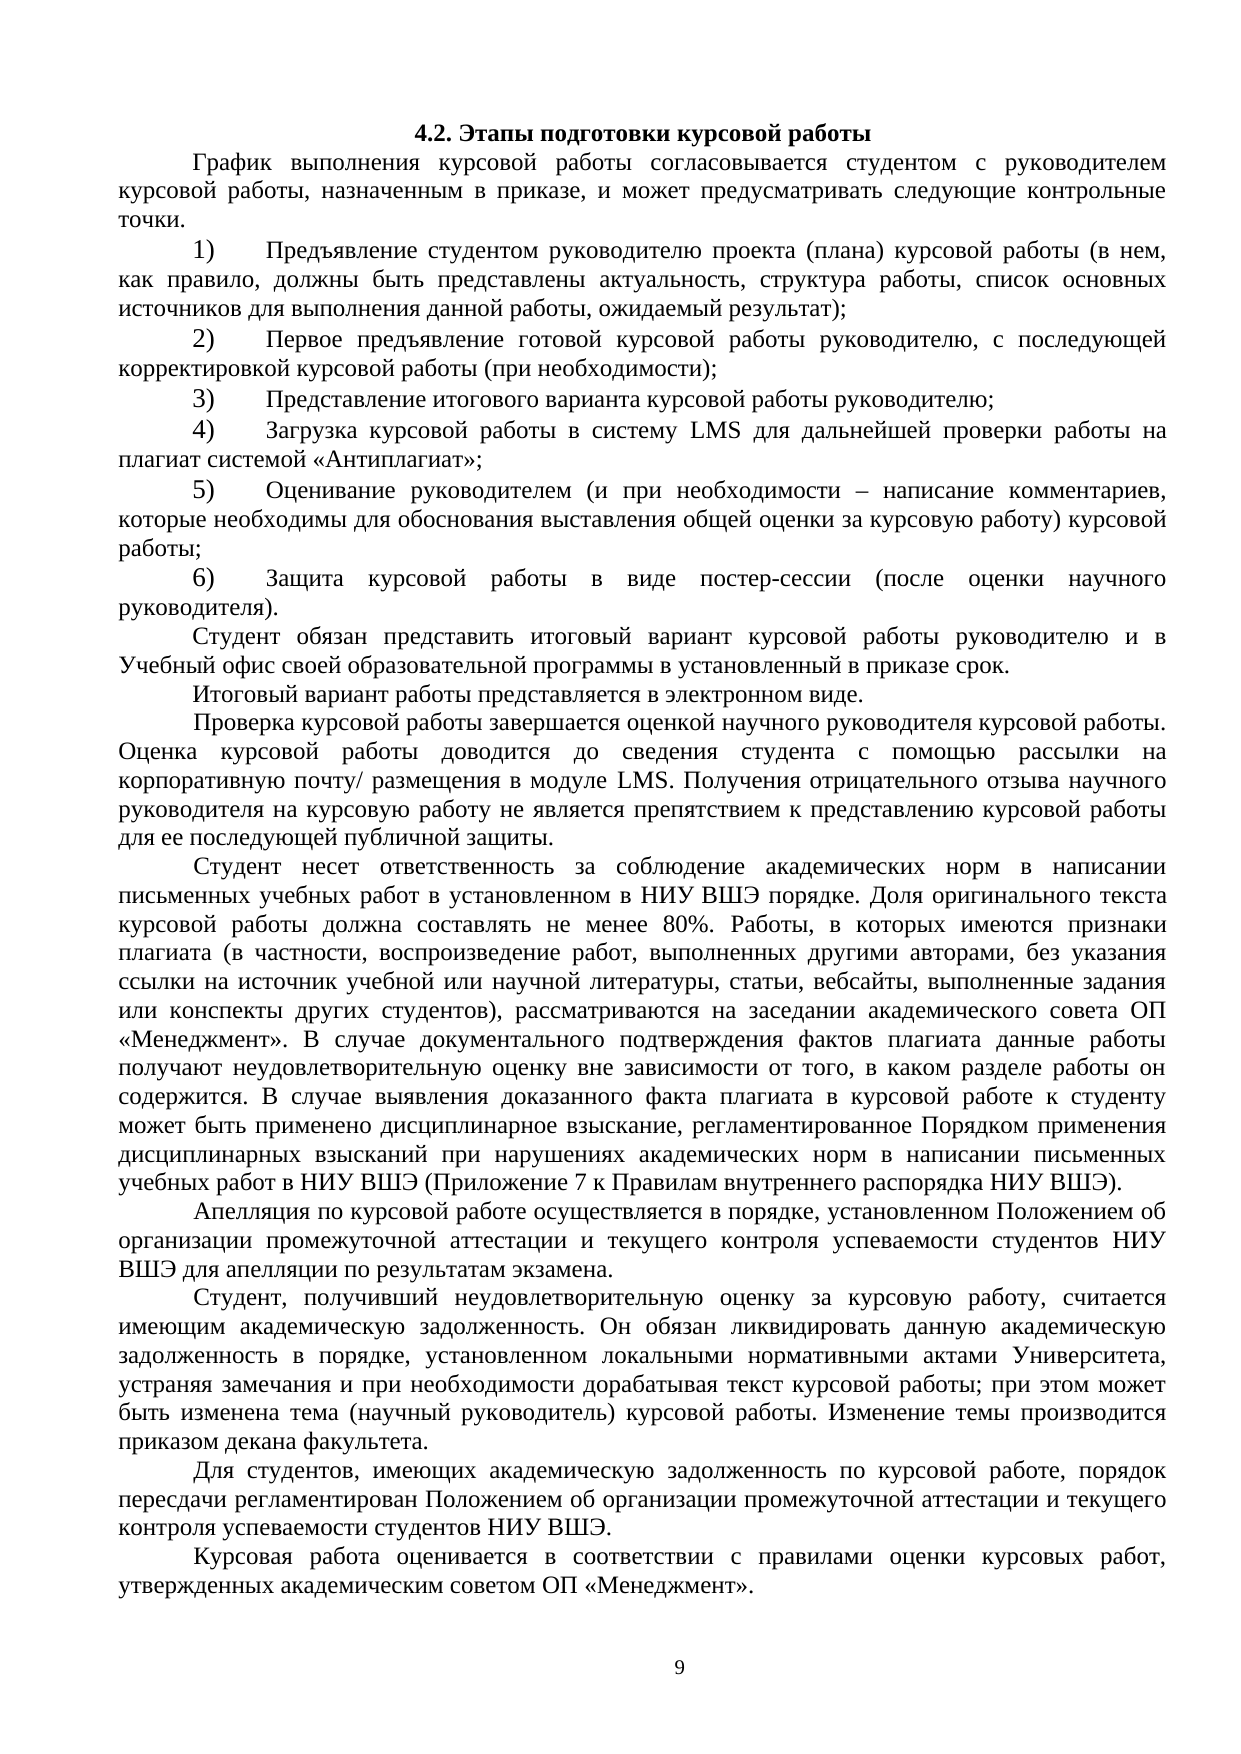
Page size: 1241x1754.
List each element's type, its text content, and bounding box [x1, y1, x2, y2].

text Студент, получивший неудовлетворительную оценку за курсовую работу, считается имеющим академическую задолженность. Он обязан ликвидировать данную академическую задолженность в порядке, установленном локальными нормативными актами Университета, устраняя замечания и при необходимости дорабатывая текст курсовой работы; при этом может быть изменена тема (научный руководитель) курсовой работы. Изменение темы производится приказом декана факультета. [118, 1282, 1167, 1455]
text Студент несет ответственность за соблюдение академических норм в написании письменных учебных работ в установленном в НИУ ВШЭ порядке. Доля оригинального текста курсовой работы должна составлять не менее 80%. Работы, в которых имеются признаки плагиата (в частности, воспроизведение работ, выполненных другими авторами, без указания ссылки на источник учебной или научной литературы, статьи, вебсайты, выполненные задания или конспекты других студентов), рассматриваются на заседании академического совета ОП «Менеджмент». В случае документального подтверждения фактов плагиата данные работы получают неудовлетворительную оценку вне зависимости от того, в каком разделе работы он содержится. В случае выявления доказанного факта плагиата в курсовой работе к студенту может быть применено дисциплинарное взыскание, регламентированное Порядком применения дисциплинарных взысканий при нарушениях академических норм в написании письменных учебных работ в НИУ ВШЭ (Приложение 7 к Правилам внутреннего распорядка НИУ ВШЭ). [118, 851, 1167, 1196]
text График выполнения курсовой работы согласовывается студентом с руководителем курсовой работы, назначенным в приказе, и может предусматривать следующие контрольные точки. [118, 147, 1167, 233]
text Проверка курсовой работы завершается оценкой научного руководителя курсовой работы. Оценка курсовой работы доводится до сведения студента с помощью рассылки на корпоративную почту/ размещения в модуле LMS. Получения отрицательного отзыва научного руководителя на курсовую работу не является препятствием к представлению курсовой работы для ее последующей публичной защиты. [118, 707, 1167, 851]
list Первое предъявление готовой курсовой работы руководителю, с последующей корректировкой курсовой работы (при необходимости); [118, 322, 1167, 382]
text Студент обязан представить итоговый вариант курсовой работы руководителю и в Учебный офис своей образовательной программы в установленный в приказе срок. [118, 621, 1167, 679]
text Итоговый вариант работы представляется в электронном виде. [118, 679, 1167, 707]
text Апелляция по курсовой работе осуществляется в порядке, установленном Положением об организации промежуточной аттестации и текущего контроля успеваемости студентов НИУ ВШЭ для апелляции по результатам экзамена. [118, 1196, 1167, 1282]
list Загрузка курсовой работы в систему LMS для дальнейшей проверки работы на плагиат системой «Антиплагиат»; [118, 413, 1167, 473]
subtitle 4.2. Этапы подготовки курсовой работы [118, 118, 1167, 147]
text Для студентов, имеющих академическую задолженность по курсовой работе, порядок пересдачи регламентирован Положением об организации промежуточной аттестации и текущего контроля успеваемости студентов НИУ ВШЭ. [118, 1455, 1167, 1541]
list Защита курсовой работы в виде постер-сессии (после оценки научного руководителя). [118, 561, 1167, 621]
list Предъявление студентом руководителю проекта (плана) курсовой работы (в нем, как правило, должны быть представлены актуальность, структура работы, список основных источников для выполнения данной работы, ожидаемый результат); [118, 233, 1167, 322]
text Курсовая работа оценивается в соответствии с правилами оценки курсовых работ, утвержденных академическим советом ОП «Менеджмент». [118, 1541, 1167, 1599]
list Представление итогового варианта курсовой работы руководителю; [118, 382, 1167, 413]
list Оценивание руководителем (и при необходимости – написание комментариев, которые необходимы для обоснования выставления общей оценки за курсовую работу) курсовой работы; [118, 473, 1167, 561]
